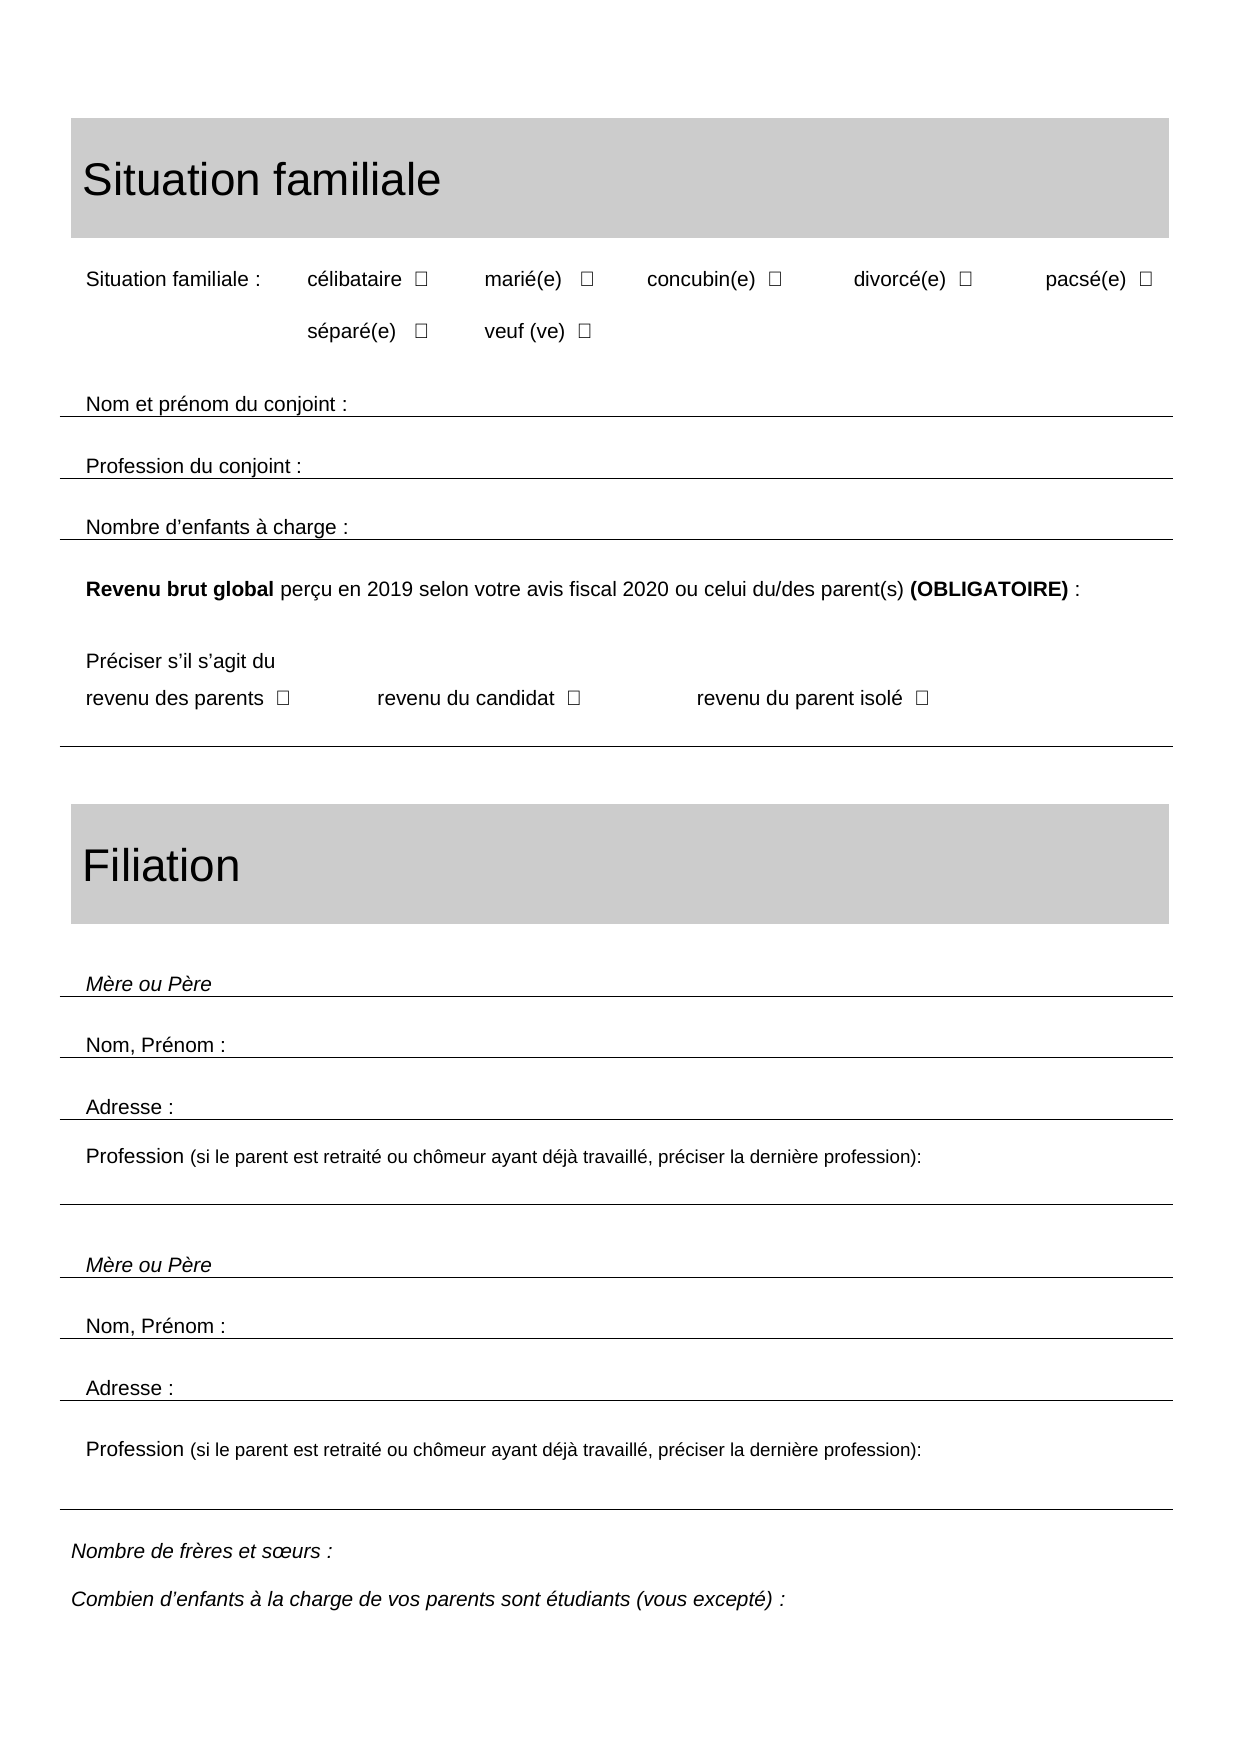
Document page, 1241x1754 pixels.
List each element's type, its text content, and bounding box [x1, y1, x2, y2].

text Situation familiale [71, 118, 1169, 209]
table_cell Profession du conjoint : [60, 417, 1173, 477]
table_cell Mère ou Père [60, 1205, 1173, 1277]
table_cell Adresse : [60, 1058, 1173, 1118]
text Combien d’enfants à la charge de vos parents sont étudiants (vous excepté) : [71, 1587, 1169, 1611]
table_header Mère ou Père [60, 924, 1173, 996]
text Filiation [71, 804, 1169, 895]
table_cell Profession (si le parent est retraité ou chômeur ayant déjà travaillé, préciser la dernière profession): [60, 1120, 1173, 1204]
table_cell Profession (si le parent est retraité ou chômeur ayant déjà travaillé, préciser la dernière profession): [60, 1401, 1173, 1509]
table_cell Nom, Prénom : [60, 1278, 1173, 1338]
table_cell Nombre d’enfants à charge : [60, 479, 1173, 539]
text Situation familiale : célibataire  marié(e)  concubin(e)  divorcé(e)  pacsé(e)  [71, 266, 1169, 290]
text Nombre de frères et sœurs : [71, 1539, 1169, 1563]
text séparé(e)  veuf (ve)  [71, 319, 1169, 343]
table_header Nom et prénom du conjoint : [60, 343, 1173, 416]
table_cell Adresse : [60, 1339, 1173, 1400]
table_cell Nom, Prénom : [60, 997, 1173, 1057]
table_cell Revenu brut global perçu en 2019 selon votre avis fiscal 2020 ou celui du/des parent(s) (OBLIGATOIRE) : Préciser s’il s’agit du revenu des parents  revenu du candidat  revenu du parent isolé  [60, 540, 1173, 746]
